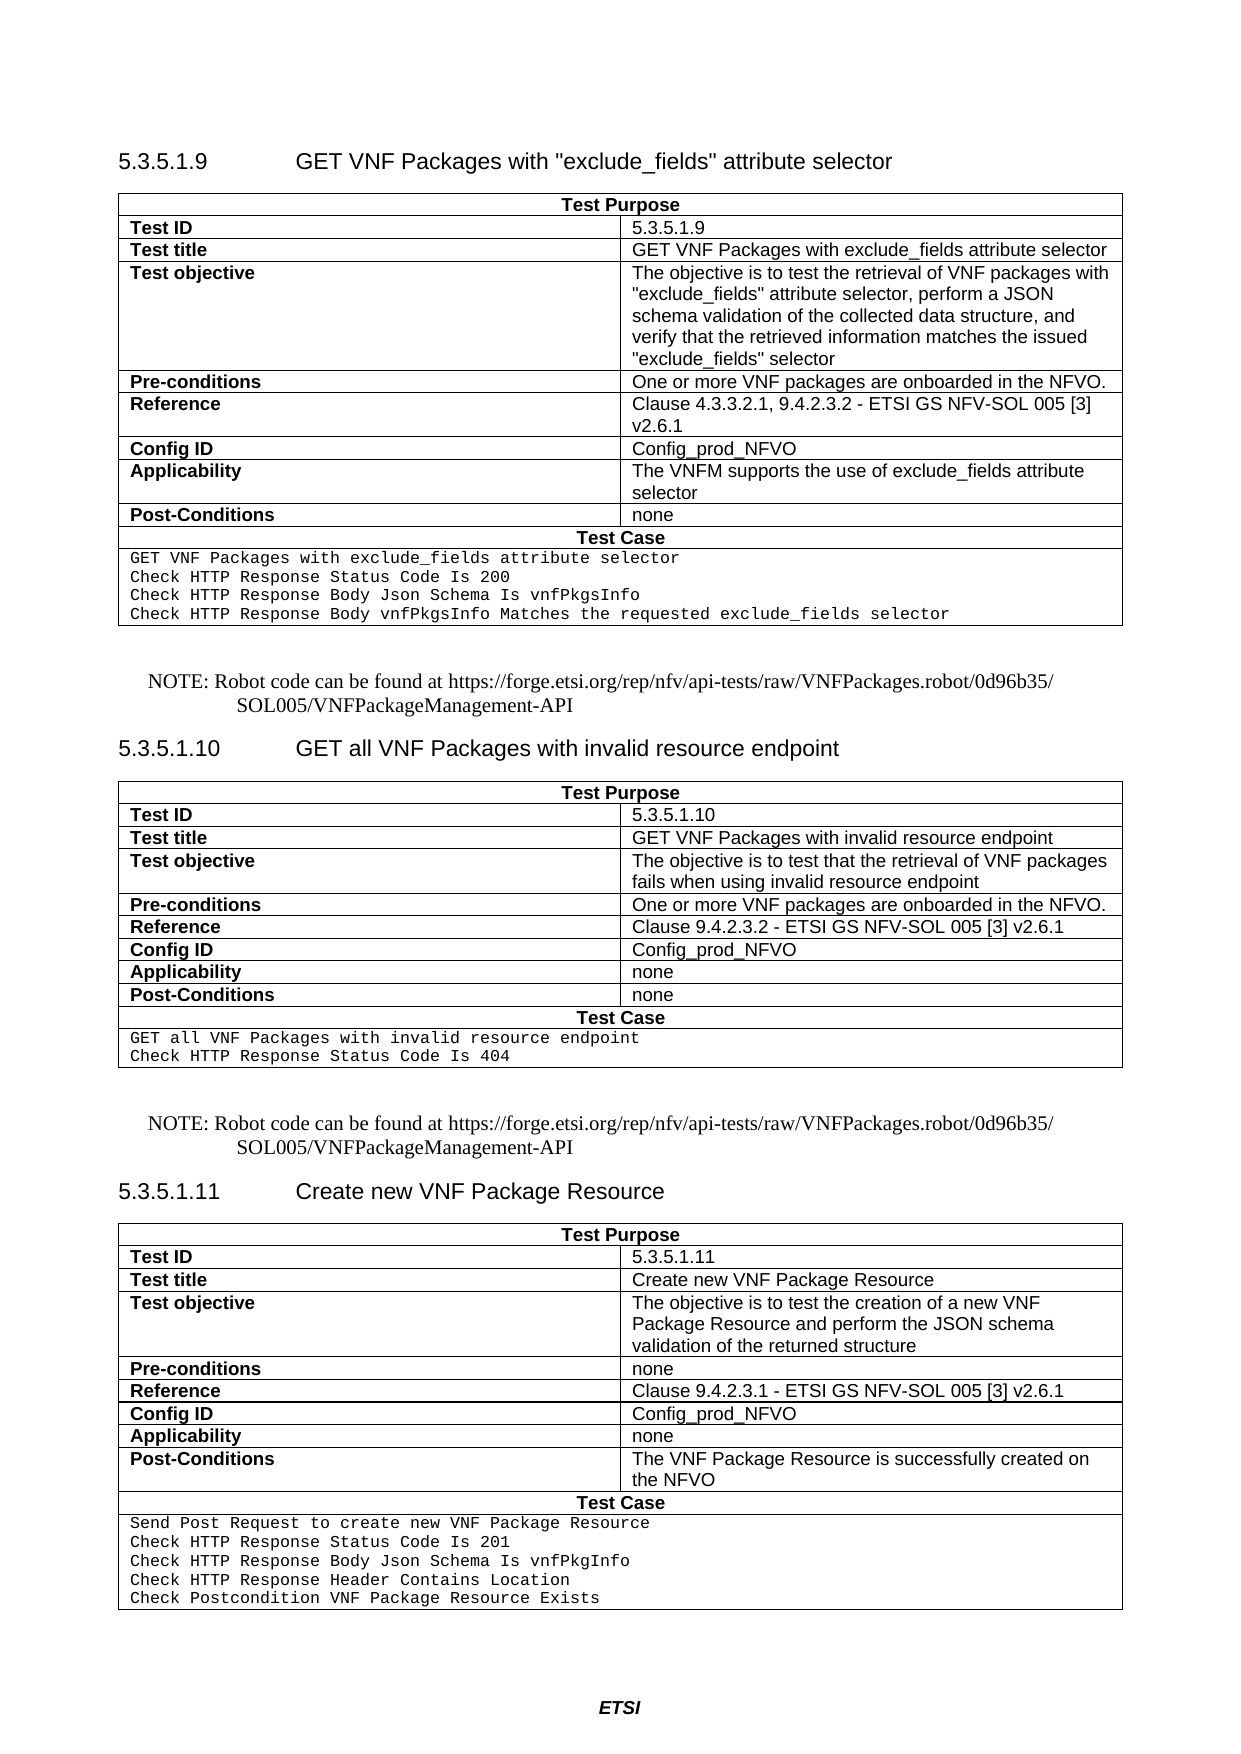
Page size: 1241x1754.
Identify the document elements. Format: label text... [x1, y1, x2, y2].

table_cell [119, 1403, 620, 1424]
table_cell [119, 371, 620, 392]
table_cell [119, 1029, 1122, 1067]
subtitle 5.3.5.1.9 GET VNF Packages with "exclude_fields" attribute selector [118, 148, 1122, 174]
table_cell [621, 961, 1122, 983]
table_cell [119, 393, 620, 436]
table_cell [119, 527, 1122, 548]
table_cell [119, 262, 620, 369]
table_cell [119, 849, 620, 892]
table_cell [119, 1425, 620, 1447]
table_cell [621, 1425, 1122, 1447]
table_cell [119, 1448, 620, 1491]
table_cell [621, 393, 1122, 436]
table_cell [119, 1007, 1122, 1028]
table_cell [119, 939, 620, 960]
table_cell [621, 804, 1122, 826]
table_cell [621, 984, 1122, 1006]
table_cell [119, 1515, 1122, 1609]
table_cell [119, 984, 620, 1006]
text NOTE: Robot code can be found at https://forge.etsi.org/rep/nfv/api-tests/raw/VNFPackages.robot/0d96b35/SOL005/VNFPackageManagement-API [148, 1111, 1122, 1159]
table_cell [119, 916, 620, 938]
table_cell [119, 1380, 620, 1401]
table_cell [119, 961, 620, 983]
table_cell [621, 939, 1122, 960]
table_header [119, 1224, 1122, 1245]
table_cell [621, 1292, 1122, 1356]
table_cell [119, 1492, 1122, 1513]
subtitle 5.3.5.1.10 GET all VNF Packages with invalid resource endpoint [118, 735, 1122, 762]
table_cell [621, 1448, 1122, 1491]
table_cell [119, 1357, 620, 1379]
subtitle 5.3.5.1.11 Create new VNF Package Resource [118, 1178, 1122, 1204]
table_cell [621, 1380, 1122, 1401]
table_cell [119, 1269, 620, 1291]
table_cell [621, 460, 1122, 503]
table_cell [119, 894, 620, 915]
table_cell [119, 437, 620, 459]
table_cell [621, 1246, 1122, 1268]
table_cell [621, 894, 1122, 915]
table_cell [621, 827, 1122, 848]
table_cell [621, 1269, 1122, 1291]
text NOTE: Robot code can be found at https://forge.etsi.org/rep/nfv/api-tests/raw/VNFPackages.robot/0d96b35/SOL005/VNFPackageManagement-API [148, 668, 1122, 717]
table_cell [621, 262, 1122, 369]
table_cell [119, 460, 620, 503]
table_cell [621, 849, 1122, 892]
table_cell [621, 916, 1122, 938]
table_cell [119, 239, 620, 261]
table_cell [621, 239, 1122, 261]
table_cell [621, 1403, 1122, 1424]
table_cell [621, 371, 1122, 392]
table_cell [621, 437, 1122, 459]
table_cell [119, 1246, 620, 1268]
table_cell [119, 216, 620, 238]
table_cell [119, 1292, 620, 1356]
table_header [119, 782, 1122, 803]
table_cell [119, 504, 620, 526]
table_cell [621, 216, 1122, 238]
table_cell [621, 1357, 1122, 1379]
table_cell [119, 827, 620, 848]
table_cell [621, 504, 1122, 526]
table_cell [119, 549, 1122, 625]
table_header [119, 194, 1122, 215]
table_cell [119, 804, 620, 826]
